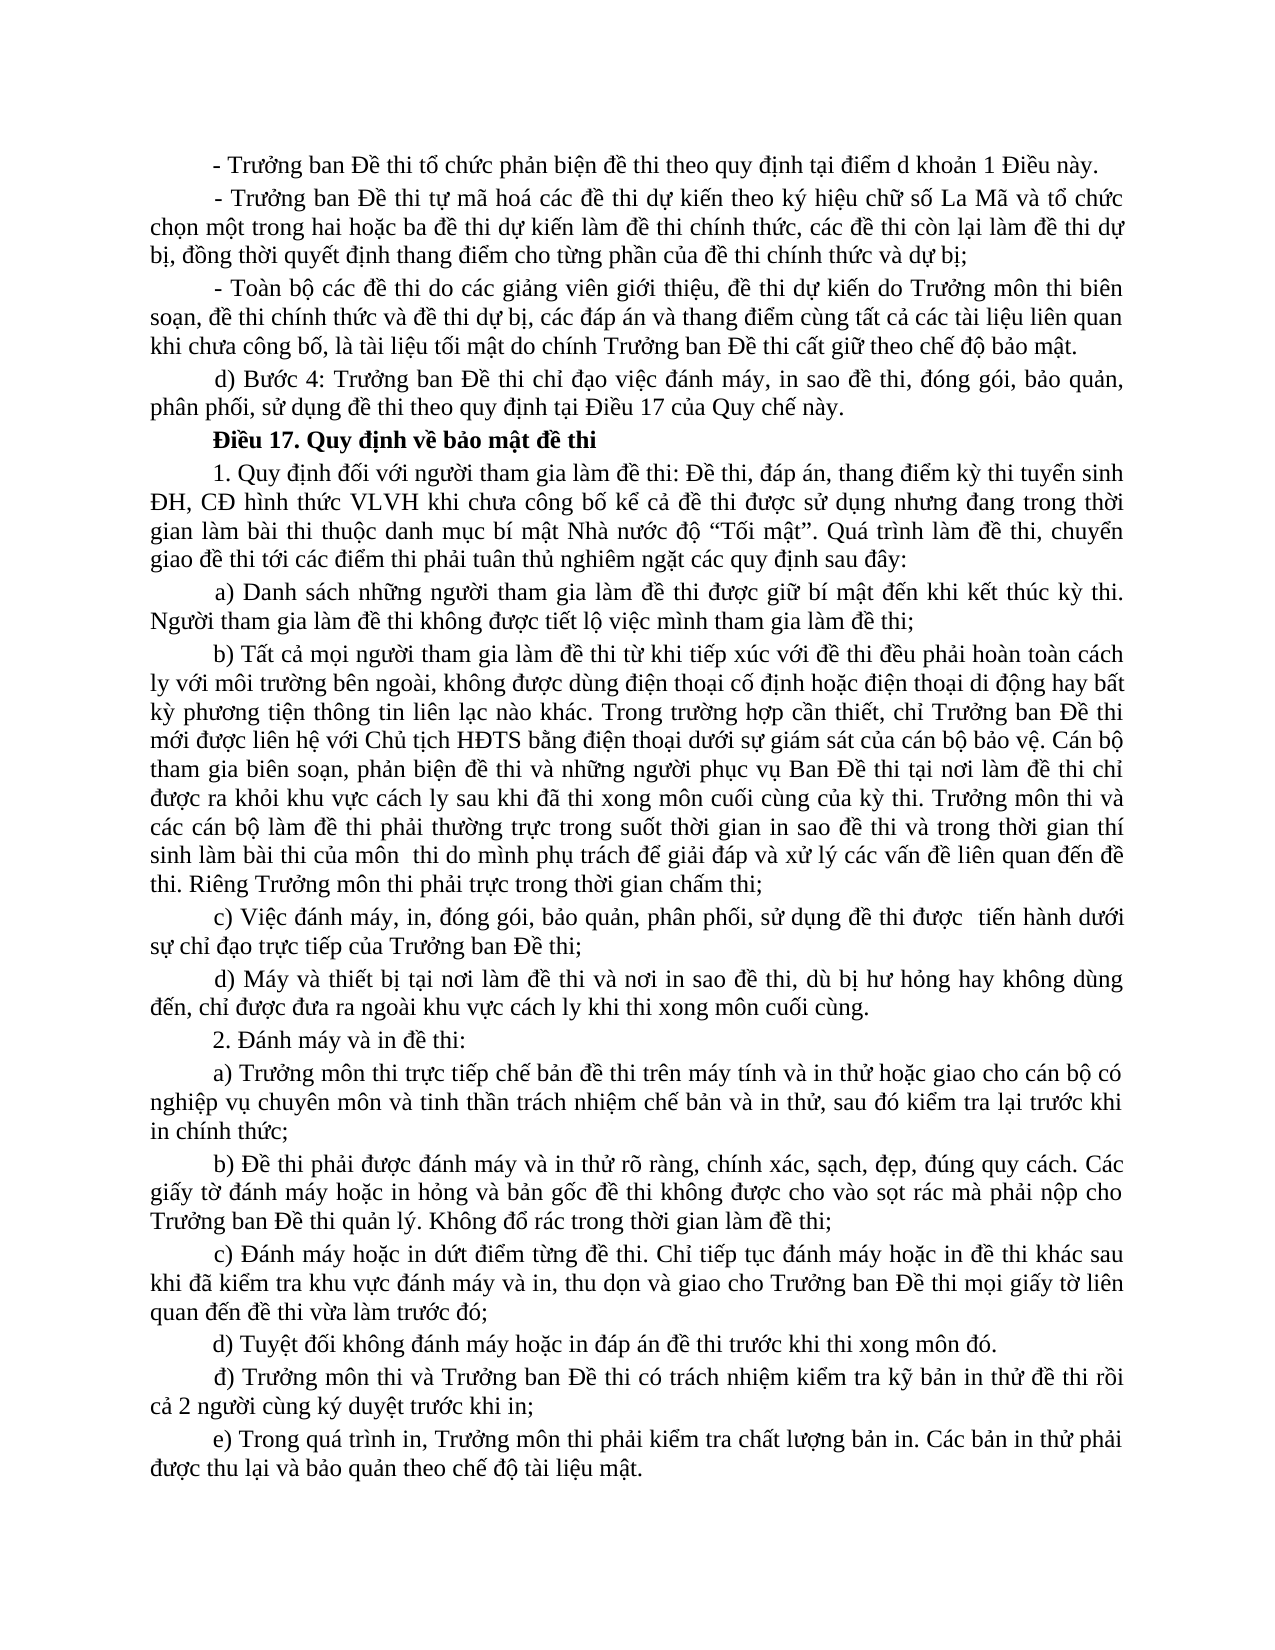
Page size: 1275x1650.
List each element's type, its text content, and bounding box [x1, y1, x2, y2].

text a) Trưởng môn thi trực tiếp chế bản đề thi trên máy tính và in thử hoặc giao cho cán bộ có nghiệp vụ chuyên môn và tinh thần trách nhiệm chế bản và in thử, sau đó kiểm tra lại trước khi in chính thức; [150, 1058, 1125, 1144]
text d) Tuyệt đối không đánh máy hoặc in đáp án đề thi trước khi thi xong môn đó. [150, 1329, 1125, 1358]
text - Trưởng ban Đề thi tổ chức phản biện đề thi theo quy định tại điểm d khoản 1 Điều này. [150, 150, 1125, 179]
text b) Đề thi phải được đánh máy và in thử rõ ràng, chính xác, sạch, đẹp, đúng quy cách. Các giấy tờ đánh máy hoặc in hỏng và bản gốc đề thi không được cho vào sọt rác mà phải nộp cho Trưởng ban Đề thi quản lý. Không đổ rác trong thời gian làm đề thi; [150, 1149, 1125, 1235]
text 1. Quy định đối với người tham gia làm đề thi: Đề thi, đáp án, thang điểm kỳ thi tuyển sinh ĐH, CĐ hình thức VLVH khi chưa công bố kể cả đề thi được sử dụng nhưng đang trong thời gian làm bài thi thuộc danh mục bí mật Nhà nước độ “Tối mật”. Quá trình làm đề thi, chuyển giao đề thi tới các điểm thi phải tuân thủ nghiêm ngặt các quy định sau đây: [150, 458, 1125, 573]
text d) Máy và thiết bị tại nơi làm đề thi và nơi in sao đề thi, dù bị hư hỏng hay không dùng đến, chỉ được đưa ra ngoài khu vực cách ly khi thi xong môn cuối cùng. [150, 964, 1125, 1021]
text a) Danh sách những người tham gia làm đề thi được giữ bí mật đến khi kết thúc kỳ thi. Người tham gia làm đề thi không được tiết lộ việc mình tham gia làm đề thi; [150, 577, 1125, 635]
text - Trưởng ban Đề thi tự mã hoá các đề thi dự kiến theo ký hiệu chữ số La Mã và tổ chức chọn một trong hai hoặc ba đề thi dự kiến làm đề thi chính thức, các đề thi còn lại làm đề thi dự bị, đồng thời quyết định thang điểm cho từng phần của đề thi chính thức và dự bị; [150, 183, 1125, 269]
text c) Đánh máy hoặc in dứt điểm từng đề thi. Chỉ tiếp tục đánh máy hoặc in đề thi khác sau khi đã kiểm tra khu vực đánh máy và in, thu dọn và giao cho Trưởng ban Đề thi mọi giấy tờ liên quan đến đề thi vừa làm trước đó; [150, 1239, 1125, 1325]
text b) Tất cả mọi người tham gia làm đề thi từ khi tiếp xúc với đề thi đều phải hoàn toàn cách ly với môi trường bên ngoài, không được dùng điện thoại cố định hoặc điện thoại di động hay bất kỳ phương tiện thông tin liên lạc nào khác. Trong trường hợp cần thiết, chỉ Trưởng ban Đề thi mới được liên hệ với Chủ tịch HĐTS bằng điện thoại dưới sự giám sát của cán bộ bảo vệ. Cán bộ tham gia biên soạn, phản biện đề thi và những người phục vụ Ban Đề thi tại nơi làm đề thi chỉ được ra khỏi khu vực cách ly sau khi đã thi xong môn cuối cùng của kỳ thi. Trưởng môn thi và các cán bộ làm đề thi phải thường trực trong suốt thời gian in sao đề thi và trong thời gian thí sinh làm bài thi của môn thi do mình phụ trách để giải đáp và xử lý các vấn đề liên quan đến đề thi. Riêng Trưởng môn thi phải trực trong thời gian chấm thi; [150, 639, 1125, 898]
text 2. Đánh máy và in đề thi: [150, 1025, 1125, 1054]
text đ) Trưởng môn thi và Trưởng ban Đề thi có trách nhiệm kiểm tra kỹ bản in thử đề thi rồi cả 2 người cùng ký duyệt trước khi in; [150, 1362, 1125, 1420]
text c) Việc đánh máy, in, đóng gói, bảo quản, phân phối, sử dụng đề thi được tiến hành dưới sự chỉ đạo trực tiếp của Trưởng ban Đề thi; [150, 902, 1125, 959]
text Điều 17. Quy định về bảo mật đề thi [150, 425, 1125, 454]
text d) Bước 4: Trưởng ban Đề thi chỉ đạo việc đánh máy, in sao đề thi, đóng gói, bảo quản, phân phối, sử dụng đề thi theo quy định tại Điều 17 của Quy chế này. [150, 364, 1125, 421]
text e) Trong quá trình in, Trưởng môn thi phải kiểm tra chất lượng bản in. Các bản in thử phải được thu lại và bảo quản theo chế độ tài liệu mật. [150, 1424, 1125, 1482]
text - Toàn bộ các đề thi do các giảng viên giới thiệu, đề thi dự kiến do Trưởng môn thi biên soạn, đề thi chính thức và đề thi dự bị, các đáp án và thang điểm cùng tất cả các tài liệu liên quan khi chưa công bố, là tài liệu tối mật do chính Trưởng ban Đề thi cất giữ theo chế độ bảo mật. [150, 273, 1125, 359]
